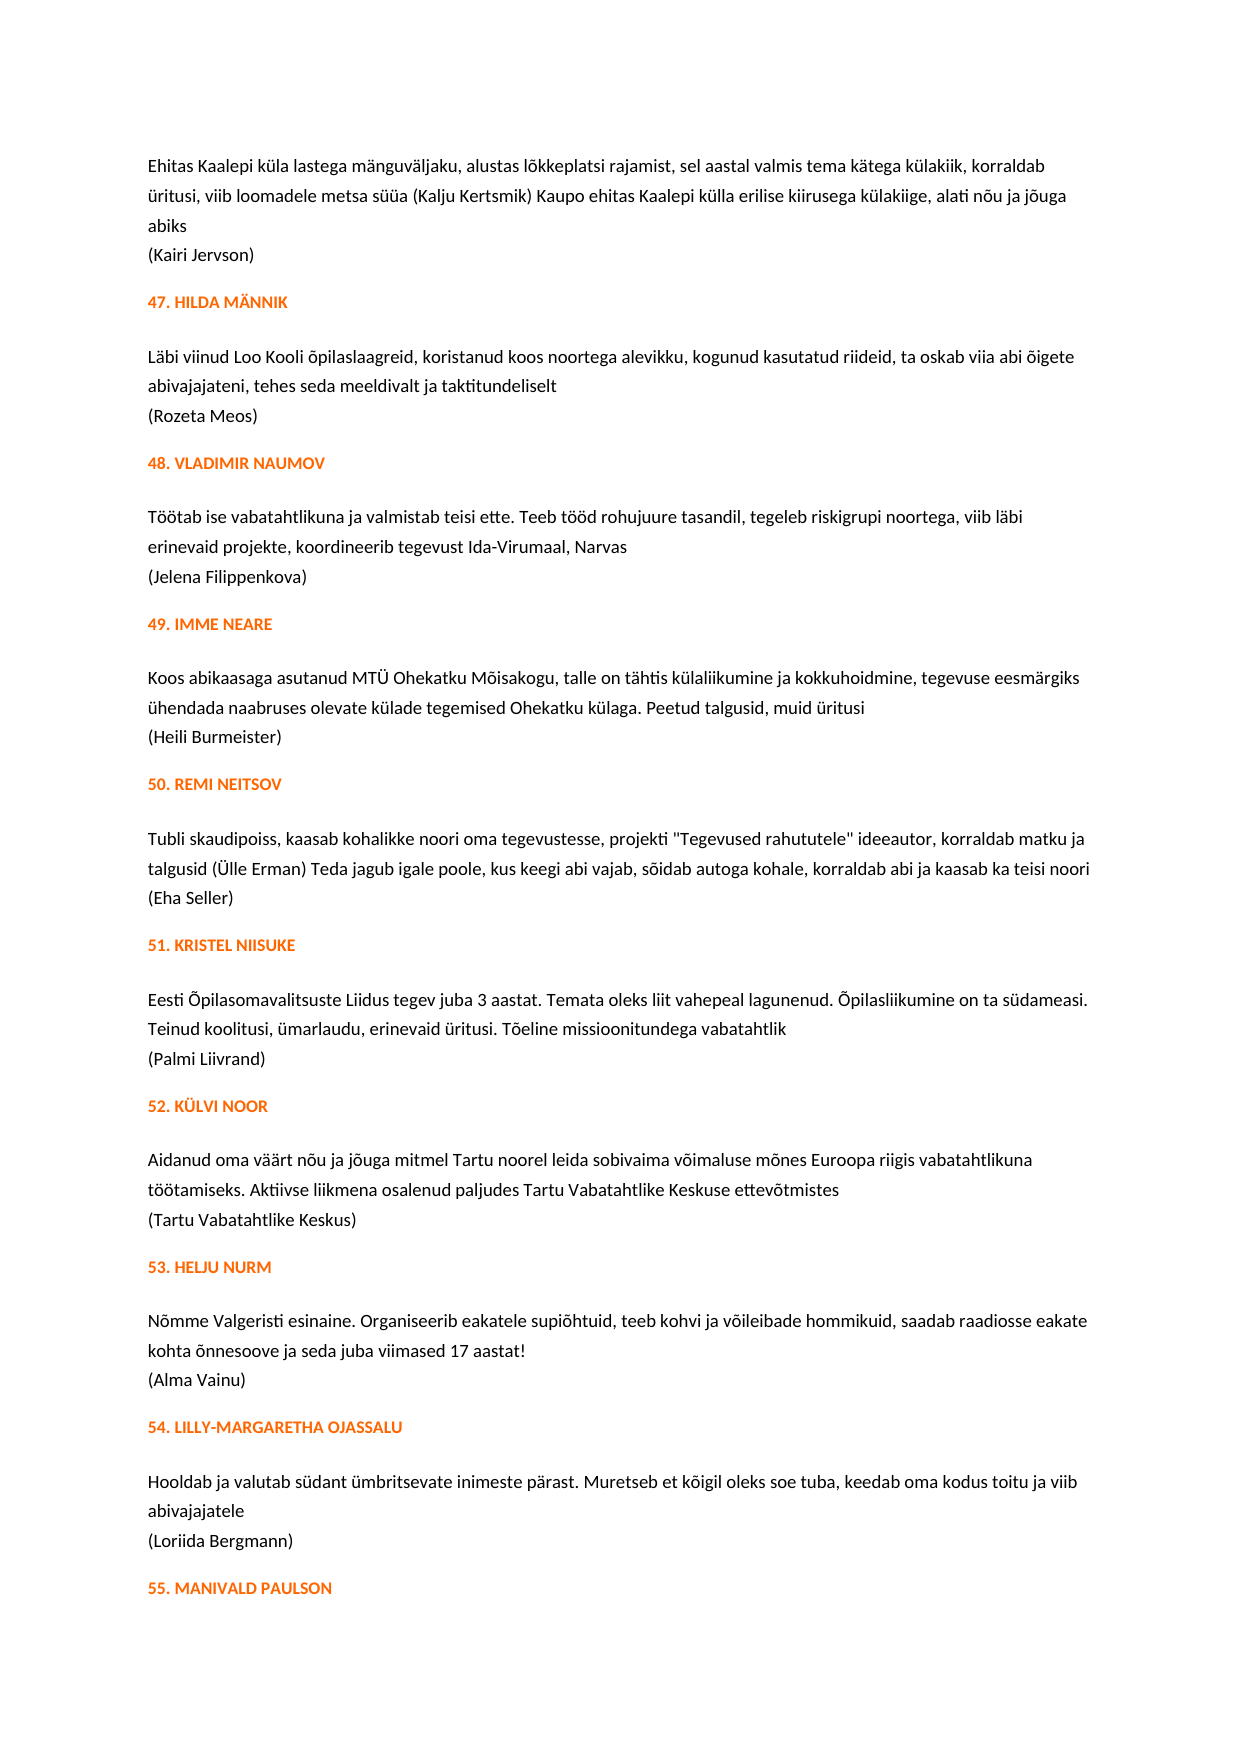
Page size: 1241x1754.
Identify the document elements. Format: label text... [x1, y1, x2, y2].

text Hooldab ja valutab südant ümbritsevate inimeste pärast. Muretseb et kõigil oleks soe tuba, keedab oma kodus toitu ja viib abivajajatele (Loriida Bergmann) [148, 1463, 1093, 1552]
text Eesti Õpilasomavalitsuste Liidus tegev juba 3 aastat. Temata oleks liit vahepeal lagunenud. Õpilasliikumine on ta südameasi. Teinud koolitusi, ümarlaudu, erinevaid üritusi. Tõeline missioonitundega vabatahtlik (Palmi Liivrand) [148, 981, 1093, 1070]
subtitle 52. KÜLVI NOOR [148, 1095, 1093, 1117]
text Aidanud oma väärt nõu ja jõuga mitmel Tartu noorel leida sobivaima võimaluse mõnes Euroopa riigis vabatahtlikuna töötamiseks. Aktiivse liikmena osalenud paljudes Tartu Vabatahtlike Keskuse ettevõtmistes (Tartu Vabatahtlike Keskus) [148, 1142, 1093, 1231]
subtitle 54. LILLY-MARGARETHA OJASSALU [148, 1416, 1093, 1438]
subtitle 50. REMI NEITSOV [148, 773, 1093, 795]
subtitle 49. IMME NEARE [148, 613, 1093, 634]
text Koos abikaasaga asutanud MTÜ Ohekatku Mõisakogu, talle on tähtis külaliikumine ja kokkuhoidmine, tegevuse eesmärgiks ühendada naabruses olevate külade tegemised Ohekatku külaga. Peetud talgusid, muid üritusi (Heili Burmeister) [148, 659, 1093, 748]
text Läbi viinud Loo Kooli õpilaslaagreid, koristanud koos noortega alevikku, kogunud kasutatud riideid, ta oskab viia abi õigete abivajajateni, tehes seda meeldivalt ja taktitundeliselt (Rozeta Meos) [148, 338, 1093, 427]
subtitle 47. HILDA MÄNNIK [148, 291, 1093, 313]
subtitle 51. KRISTEL NIISUKE [148, 934, 1093, 956]
subtitle 53. HELJU NURM [148, 1256, 1093, 1277]
text Ehitas Kaalepi küla lastega mänguväljaku, alustas lõkkeplatsi rajamist, sel aastal valmis tema kätega külakiik, korraldab üritusi, viib loomadele metsa süüa (Kalju Kertsmik) Kaupo ehitas Kaalepi külla erilise kiirusega külakiige, alati nõu ja jõuga abiks (Kairi Jervson) [148, 148, 1093, 266]
text Tubli skaudipoiss, kaasab kohalikke noori oma tegevustesse, projekti "Tegevused rahututele" ideeautor, korraldab matku ja talgusid (Ülle Erman) Teda jagub igale poole, kus keegi abi vajab, sõidab autoga kohale, korraldab abi ja kaasab ka teisi noori (Eha Seller) [148, 820, 1093, 909]
subtitle 48. VLADIMIR NAUMOV [148, 452, 1093, 474]
subtitle 55. MANIVALD PAULSON [148, 1577, 1093, 1599]
text Töötab ise vabatahtlikuna ja valmistab teisi ette. Teeb tööd rohujuure tasandil, tegeleb riskigrupi noortega, viib läbi erinevaid projekte, koordineerib tegevust Ida-Virumaal, Narvas (Jelena Filippenkova) [148, 499, 1093, 588]
text Nõmme Valgeristi esinaine. Organiseerib eakatele supiõhtuid, teeb kohvi ja võileibade hommikuid, saadab raadiosse eakate kohta õnnesoove ja seda juba viimased 17 aastat! (Alma Vainu) [148, 1302, 1093, 1391]
